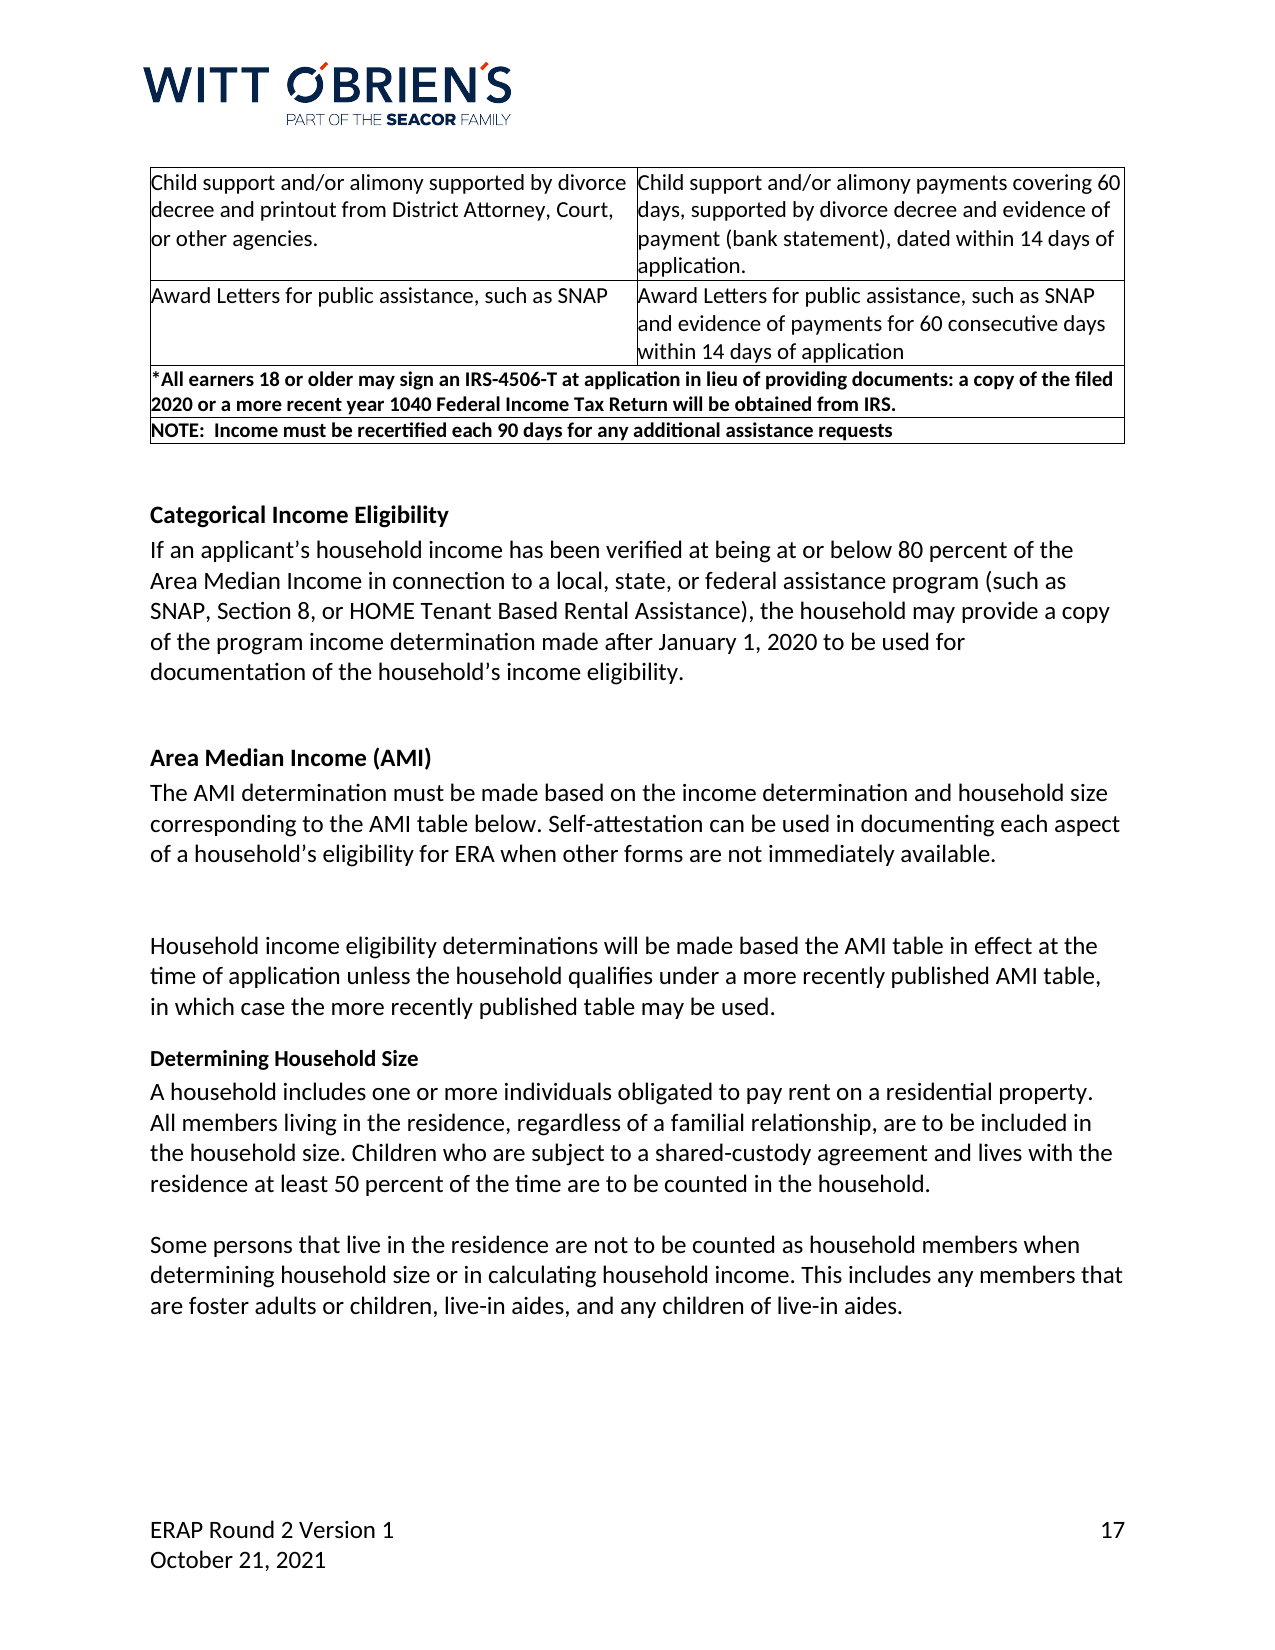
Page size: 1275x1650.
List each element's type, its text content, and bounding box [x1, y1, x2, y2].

table_cell Award Letters for public assistance, such as SNAP [151, 281, 637, 365]
picture [112, 36, 542, 151]
table_cell Award Letters for public assistance, such as SNAP and evidence of payments for 60 consecutive days within 14 days of application [638, 281, 1124, 365]
subtitle Area Median Income (AMI) [150, 742, 1125, 773]
text If an applicant’s household income has been verified at being at or below 80 percent of the Area Median Income in connection to a local, state, or federal assistance program (such as SNAP, Section 8, or HOME Tenant Based Rental Assistance), the household may provide a copy of the program income determination made after January 1, 2020 to be used for documentation of the household’s income eligibility. [150, 534, 1125, 687]
table_cell Child support and/or alimony payments covering 60 days, supported by divorce decree and evidence of payment (bank statement), dated within 14 days of application. [638, 168, 1124, 280]
table_cell NOTE: Income must be recertified each 90 days for any additional assistance requests [151, 418, 1124, 443]
subtitle Categorical Income Eligibility [150, 500, 1125, 530]
table_cell Child support and/or alimony supported by divorce decree and printout from District Attorney, Court, or other agencies. [151, 168, 637, 280]
subtitle Determining Household Size [150, 1044, 1125, 1072]
table_cell *All earners 18 or older may sign an IRS-4506-T at application in lieu of providing documents: a copy of the filed 2020 or a more recent year 1040 Federal Income Tax Return will be obtained from IRS. [151, 366, 1124, 417]
text A household includes one or more individuals obligated to pay rent on a residential property. All members living in the residence, regardless of a familial relationship, are to be included in the household size. Children who are subject to a shared-custody agreement and lives with the residence at least 50 percent of the time are to be counted in the household. [150, 1076, 1125, 1198]
text Household income eligibility determinations will be made based the AMI table in effect at the time of application unless the household qualifies under a more recently published AMI table, in which case the more recently published table may be used. [150, 930, 1125, 1021]
text The AMI determination must be made based on the income determination and household size corresponding to the AMI table below. Self-attestation can be used in documenting each aspect of a household’s eligibility for ERA when other forms are not immediately available. [150, 777, 1125, 869]
text Some persons that live in the residence are not to be counted as household members when determining household size or in calculating household income. This includes any members that are foster adults or children, live-in aides, and any children of live-in aides. [150, 1229, 1125, 1321]
